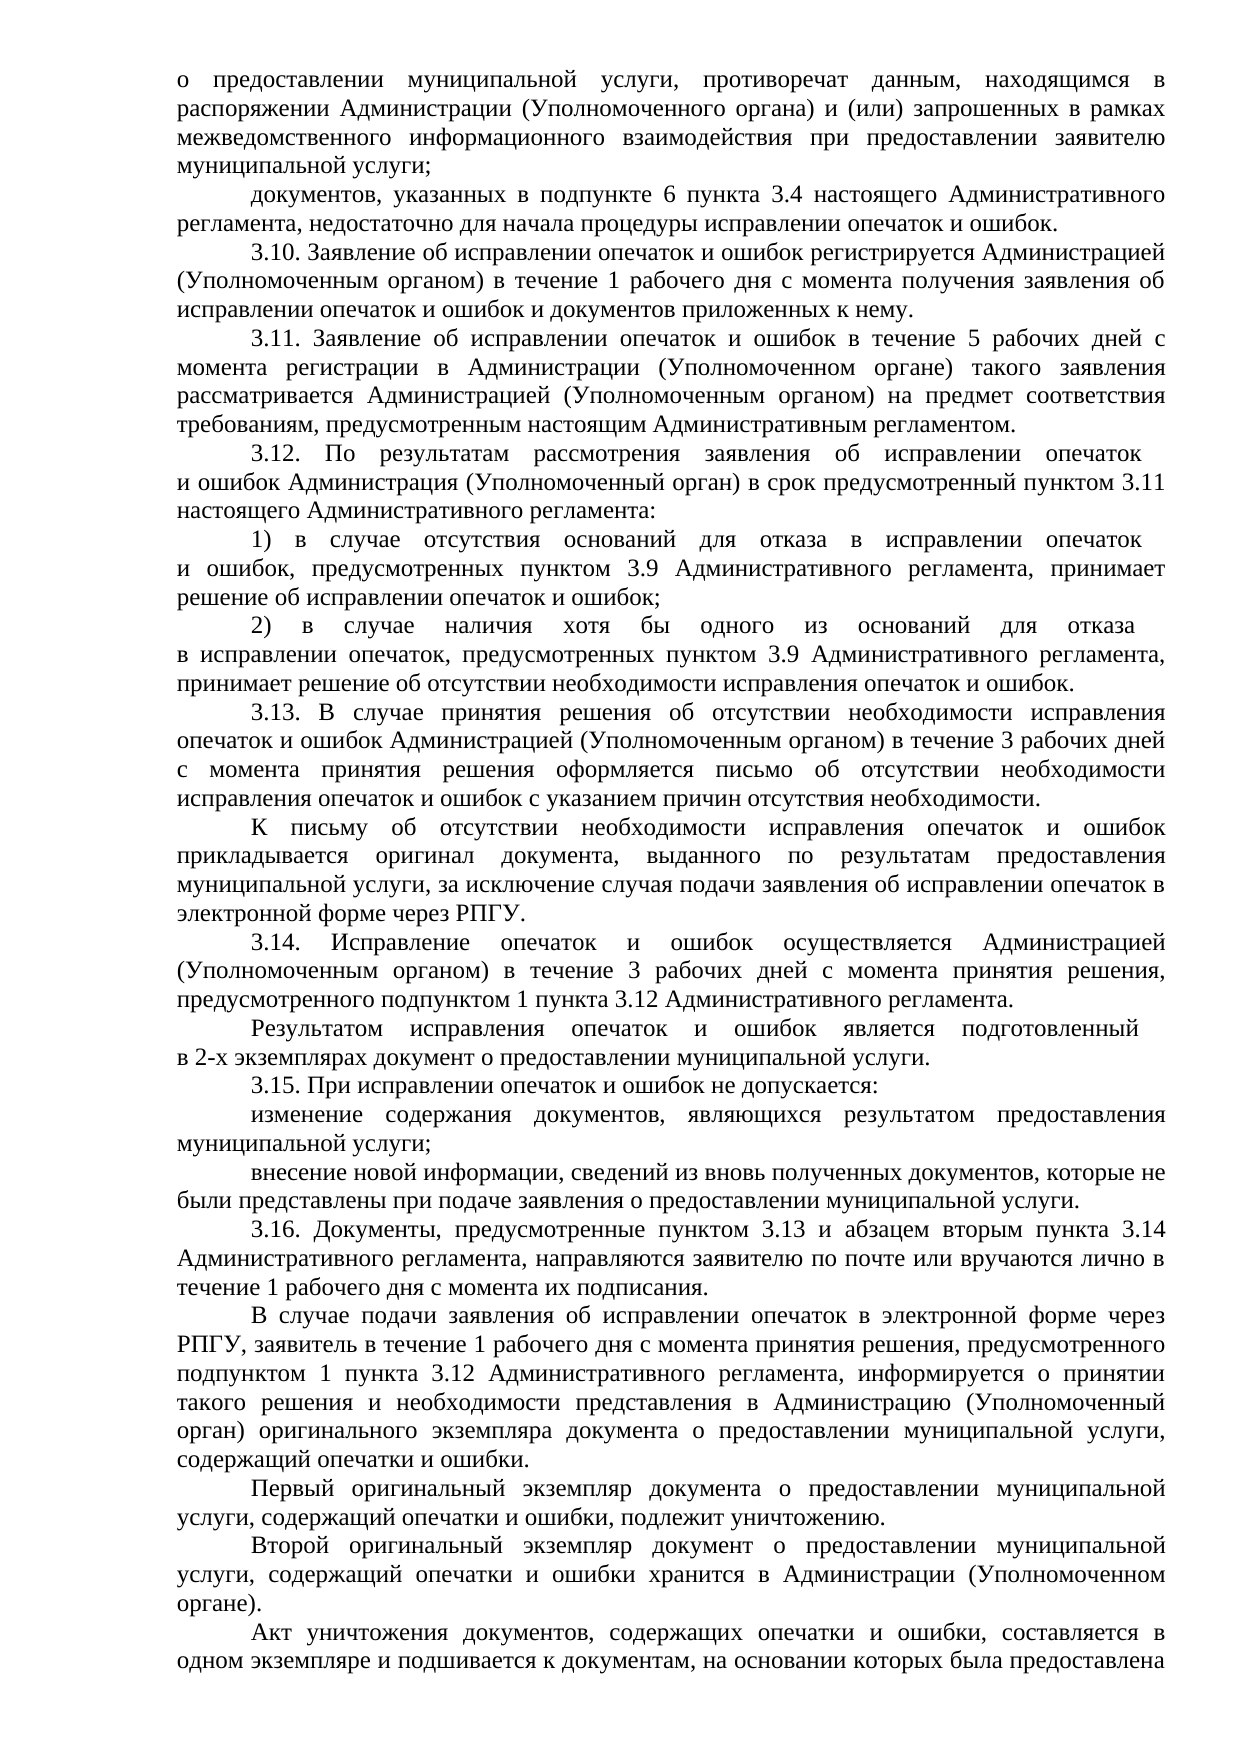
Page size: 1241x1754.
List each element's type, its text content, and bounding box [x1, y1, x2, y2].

text 1) в случае отсутствия оснований для отказа в исправлении опечаток и ошибок, предусмотренных пунктом 3.9 Административного регламента, принимает решение об исправлении опечаток и ошибок; [177, 524, 1166, 611]
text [177, 64, 1166, 179]
text документов, указанных в подпункте 6 пункта 3.4 настоящего Административного регламента, недостаточно для начала процедуры исправлении опечаток и ошибок. [177, 179, 1166, 237]
text 2) в случае наличия хотя бы одного из оснований для отказа в исправлении опечаток, предусмотренных пунктом 3.9 Административного регламента, принимает решение об отсутствии необходимости исправления опечаток и ошибок. [177, 611, 1166, 697]
text 3.13. В случае принятия решения об отсутствии необходимости исправления опечаток и ошибок Администрацией (Уполномоченным органом) в течение 3 рабочих дней с момента принятия решения оформляется письмо об отсутствии необходимости исправления опечаток и ошибок с указанием причин отсутствия необходимости. [177, 697, 1166, 812]
text 3.16. Документы, предусмотренные пунктом 3.13 и абзацем вторым пункта 3.14 Административного регламента, направляются заявителю по почте или вручаются лично в течение 1 рабочего дня с момента их подписания. [177, 1214, 1166, 1301]
text 3.14. Исправление опечаток и ошибок осуществляется Администрацией (Уполномоченным органом) в течение 3 рабочих дней с момента принятия решения, предусмотренного подпунктом 1 пункта 3.12 Административного регламента. [177, 927, 1166, 1013]
text Второй оригинальный экземпляр документ о предоставлении муниципальной услуги, содержащий опечатки и ошибки хранится в Администрации (Уполномоченном органе). [177, 1531, 1166, 1617]
text 3.15. При исправлении опечаток и ошибок не допускается: [177, 1071, 1166, 1099]
text Результатом исправления опечаток и ошибок является подготовленный в 2-х экземплярах документ о предоставлении муниципальной услуги. [177, 1013, 1166, 1071]
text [177, 1617, 1166, 1674]
text внесение новой информации, сведений из вновь полученных документов, которые не были представлены при подаче заявления о предоставлении муниципальной услуги. [177, 1157, 1166, 1214]
text Первый оригинальный экземпляр документа о предоставлении муниципальной услуги, содержащий опечатки и ошибки, подлежит уничтожению. [177, 1473, 1166, 1531]
text 3.11. Заявление об исправлении опечаток и ошибок в течение 5 рабочих дней с момента регистрации в Администрации (Уполномоченном органе) такого заявления рассматривается Администрацией (Уполномоченным органом) на предмет соответствия требованиям, предусмотренным настоящим Административным регламентом. [177, 323, 1166, 438]
text 3.10. Заявление об исправлении опечаток и ошибок регистрируется Администрацией (Уполномоченным органом) в течение 1 рабочего дня с момента получения заявления об исправлении опечаток и ошибок и документов приложенных к нему. [177, 237, 1166, 323]
text изменение содержания документов, являющихся результатом предоставления муниципальной услуги; [177, 1099, 1166, 1157]
text К письму об отсутствии необходимости исправления опечаток и ошибок прикладывается оригинал документа, выданного по результатам предоставления муниципальной услуги, за исключение случая подачи заявления об исправлении опечаток в электронной форме через РПГУ. [177, 812, 1166, 927]
text 3.12. По результатам рассмотрения заявления об исправлении опечаток и ошибок Администрация (Уполномоченный орган) в срок предусмотренный пунктом 3.11 настоящего Административного регламента: [177, 438, 1166, 524]
text В случае подачи заявления об исправлении опечаток в электронной форме через РПГУ, заявитель в течение 1 рабочего дня с момента принятия решения, предусмотренного подпунктом 1 пункта 3.12 Административного регламента, информируется о принятии такого решения и необходимости представления в Администрацию (Уполномоченный орган) оригинального экземпляра документа о предоставлении муниципальной услуги, содержащий опечатки и ошибки. [177, 1301, 1166, 1473]
